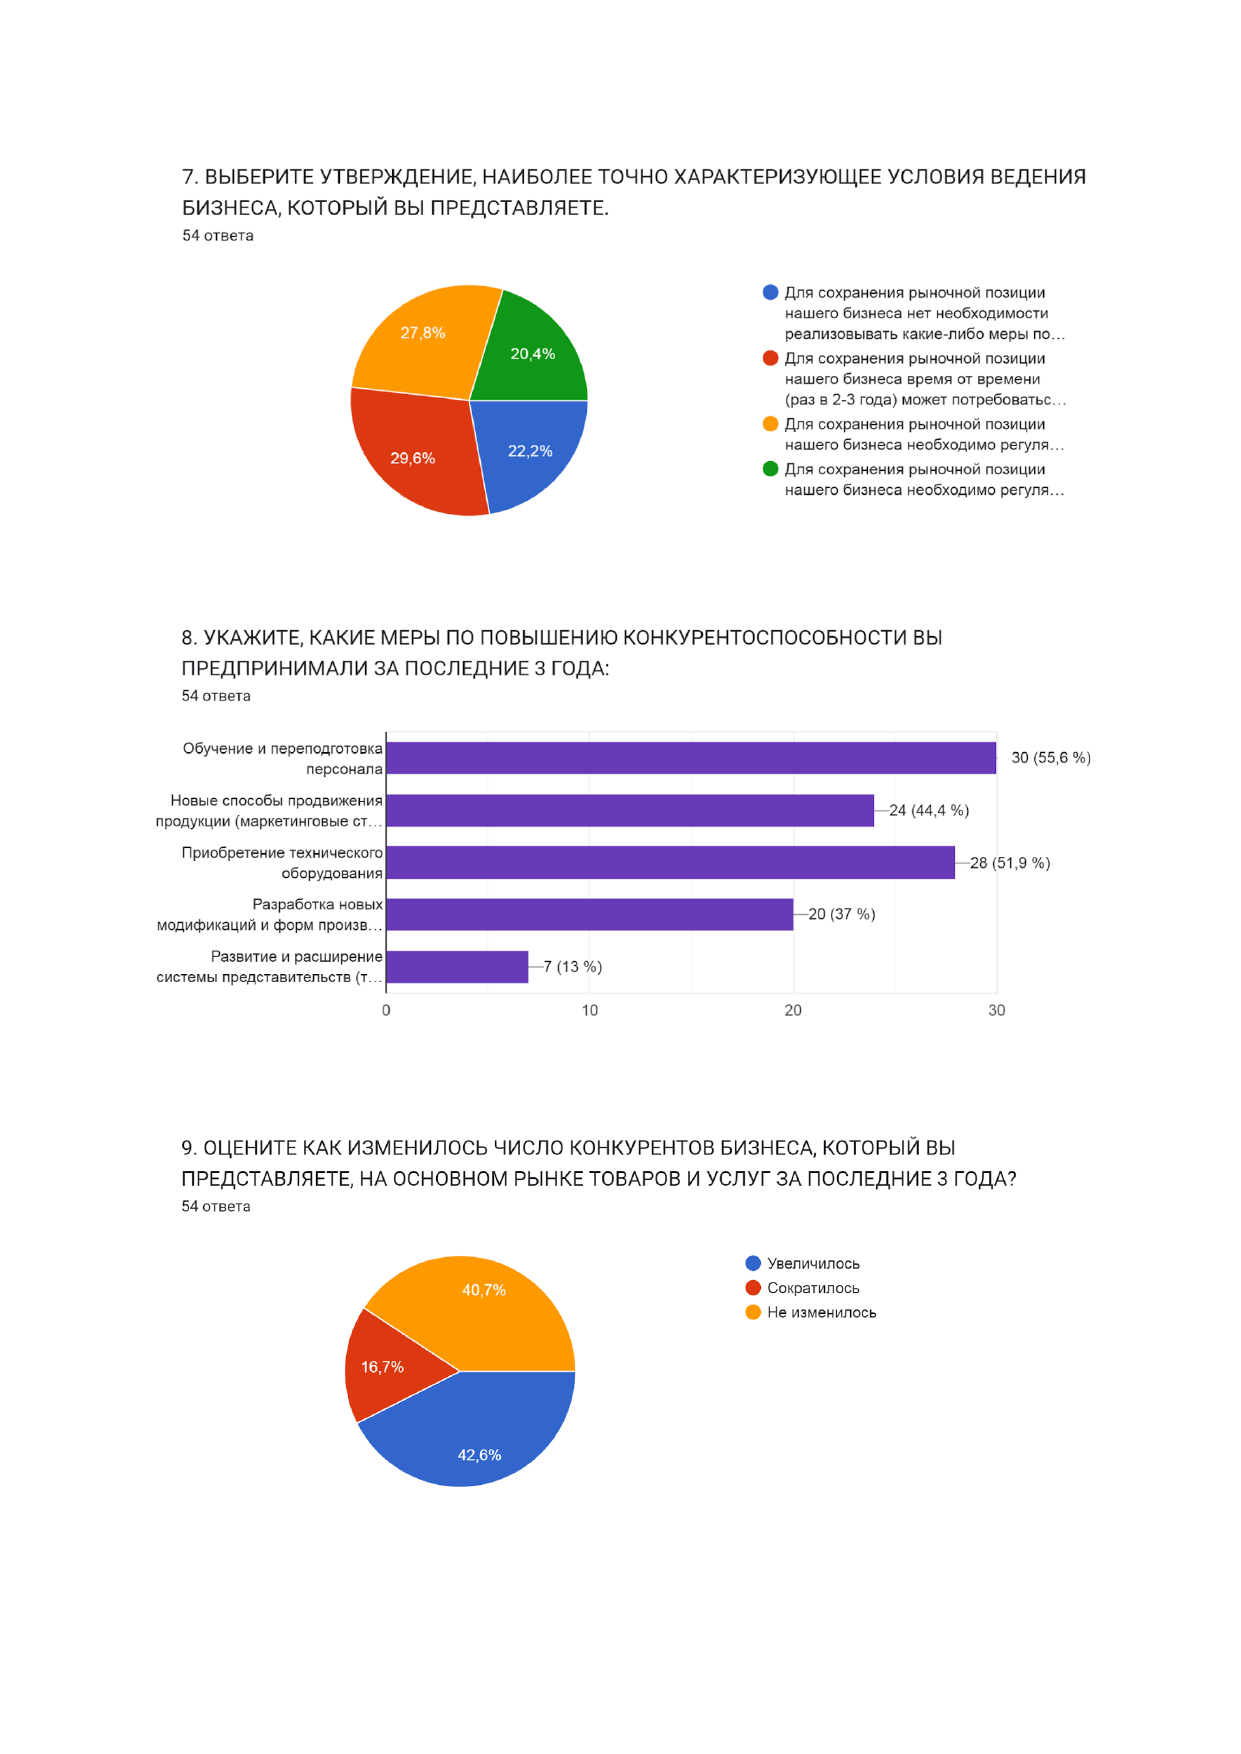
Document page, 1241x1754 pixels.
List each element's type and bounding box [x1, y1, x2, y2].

picture [150, 1104, 1091, 1531]
picture [150, 593, 1091, 1070]
picture [150, 132, 1118, 560]
